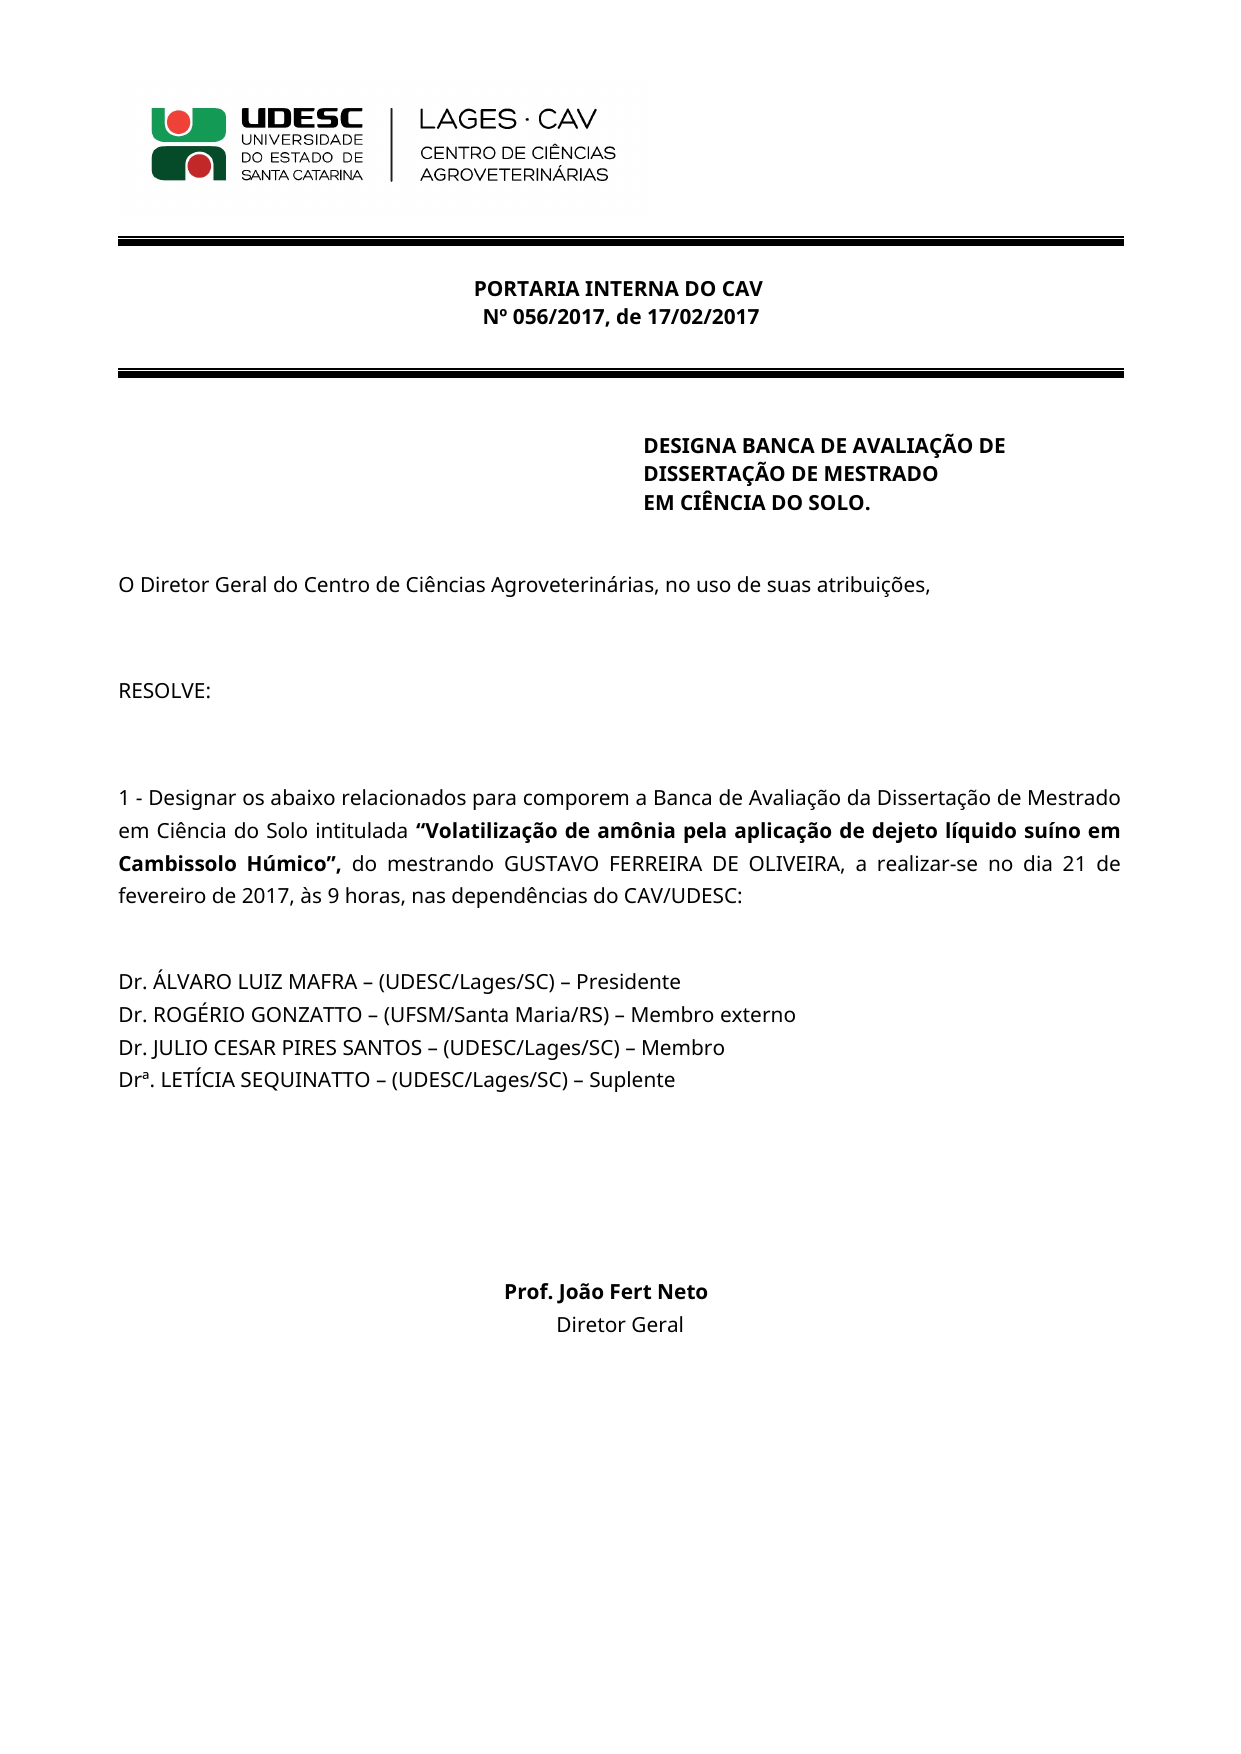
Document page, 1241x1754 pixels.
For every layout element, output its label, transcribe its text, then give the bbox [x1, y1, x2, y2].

text Dr. JULIO CESAR PIRES SANTOS – (UDESC/Lages/SC) – Membro [118, 1033, 1122, 1061]
text Prof. João Fert Neto [418, 1277, 1122, 1306]
text EM CIÊNCIA DO SOLO. [636, 488, 1122, 516]
text Dr. ÁLVARO LUIZ MAFRA – (UDESC/Lages/SC) – Presidente [118, 967, 1122, 996]
text 1 - Designar os abaixo relacionados para comporem a Banca de Avaliação da Dissertação de Mestrado em Ciência do Solo intitulada “Volatilização de amônia pela aplicação de dejeto líquido suíno em Cambissolo Húmico”, do mestrando GUSTAVO FERREIRA DE OLIVEIRA, a realizar-se no dia 21 de fevereiro de 2017, às 9 horas, nas dependências do CAV/UDESC: [118, 783, 1122, 910]
text DESIGNA BANCA DE AVALIAÇÃO DE DISSERTAÇÃO DE MESTRADO [643, 431, 1122, 488]
table_header PORTARIA INTERNA DO CAV Nº 056/2017, de 17/02/2017 [118, 246, 1123, 368]
text Dr. ROGÉRIO GONZATTO – (UFSM/Santa Maria/RS) – Membro externo [118, 1000, 1122, 1028]
text Diretor Geral [118, 1310, 1122, 1338]
text RESOLVE: [118, 677, 1122, 705]
picture [118, 73, 649, 216]
text O Diretor Geral do Centro de Ciências Agroveterinárias, no uso de suas atribuições, [118, 570, 1122, 598]
text Drª. LETÍCIA SEQUINATTO – (UDESC/Lages/SC) – Suplente [118, 1065, 1122, 1094]
